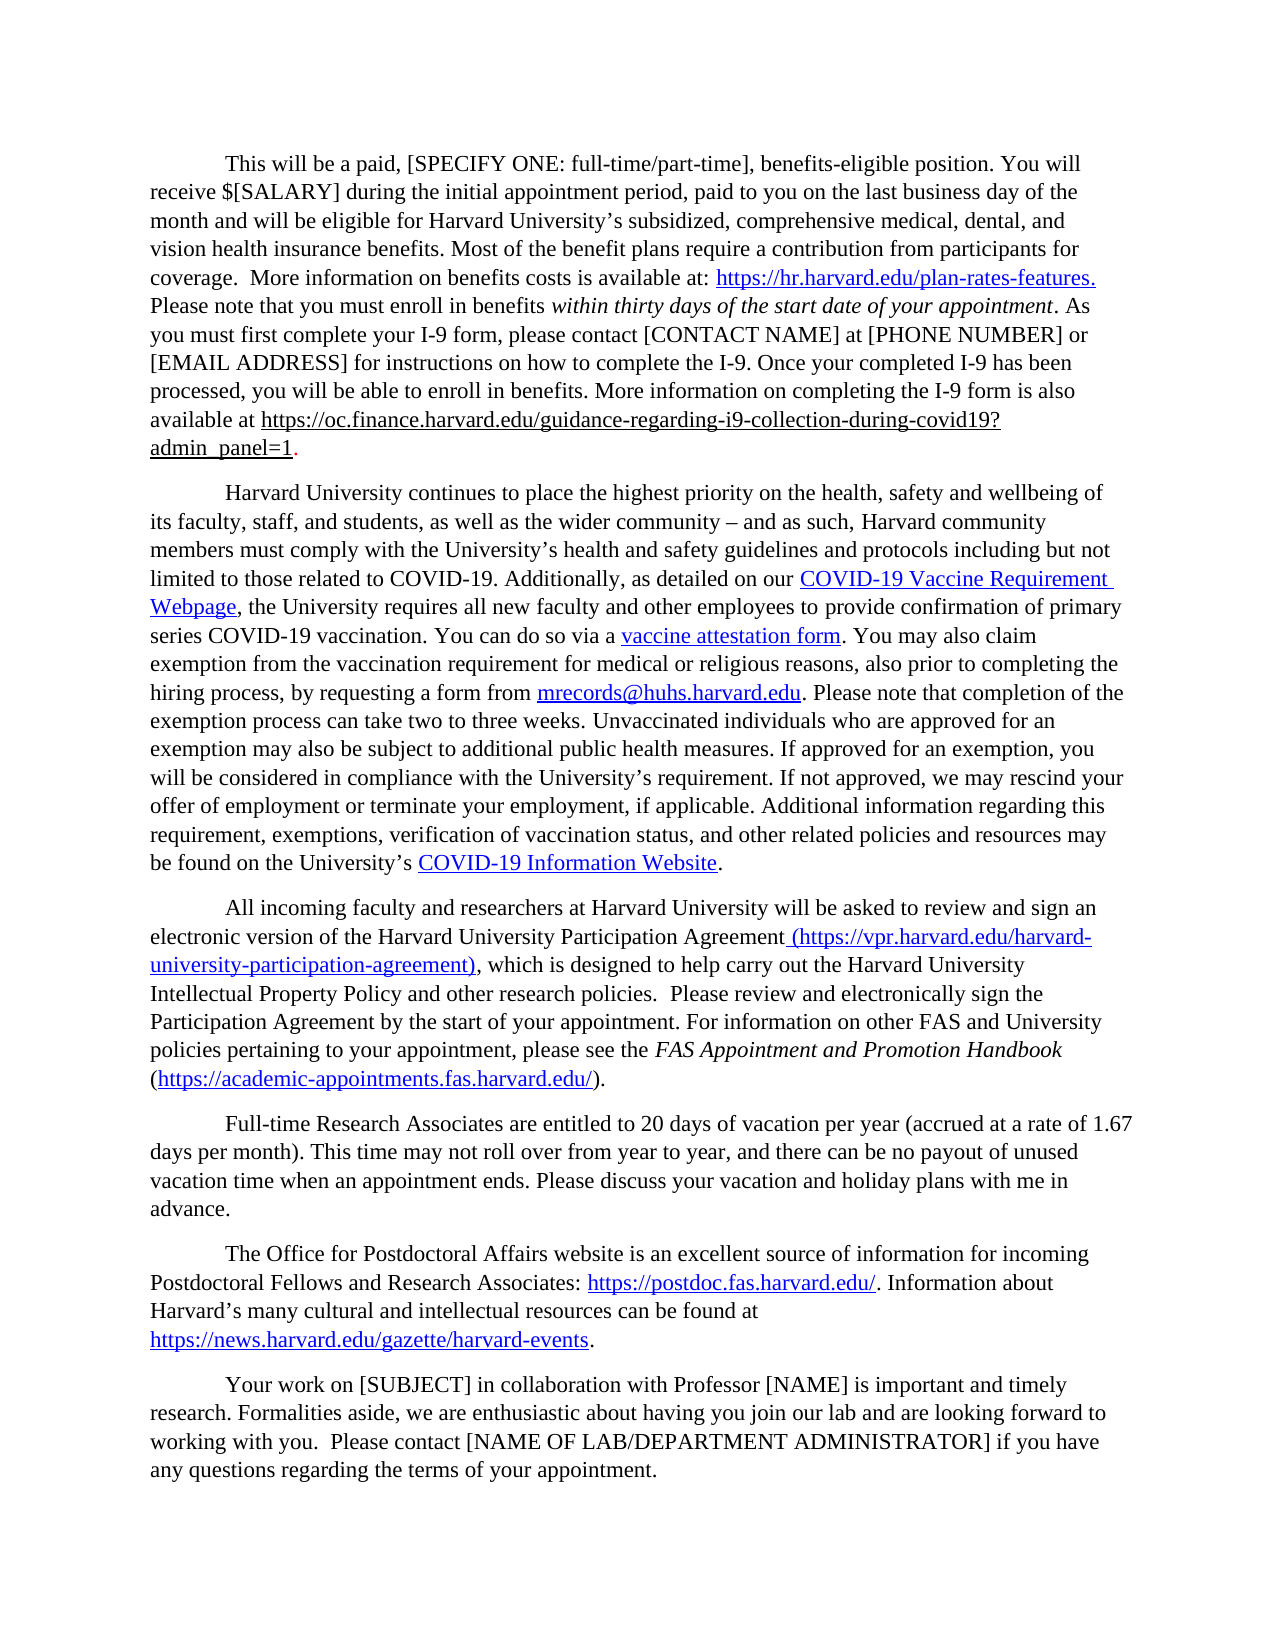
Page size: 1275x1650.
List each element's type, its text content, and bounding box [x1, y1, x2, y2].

text This will be a paid, [SPECIFY ONE: full-time/part-time], benefits-eligible position. You will receive $[SALARY] during the initial appointment period, paid to you on the last business day of the month and will be eligible for Harvard University’s subsidized, comprehensive medical, dental, and vision health insurance benefits. Most of the benefit plans require a contribution from participants for coverage. More information on benefits costs is available at: https://hr.harvard.edu/plan-rates-features. Please note that you must enroll in benefits within thirty days of the start date of your appointment. As you must first complete your I-9 form, please contact [CONTACT NAME] at [PHONE NUMBER] or [EMAIL ADDRESS] for instructions on how to complete the I-9. Once your completed I-9 has been processed, you will be able to enroll in benefits. More information on completing the I-9 form is also available at https://oc.finance.harvard.edu/guidance-regarding-i9-collection-during-covid19?admin_panel=1. [150, 150, 1125, 461]
text The Office for Postdoctoral Affairs website is an excellent source of information for incoming Postdoctoral Fellows and Research Associates: https://postdoc.fas.harvard.edu/. Information about Harvard’s many cultural and intellectual resources can be found at https://news.harvard.edu/gazette/harvard-events. [150, 1240, 1125, 1352]
text Your work on [SUBJECT] in collaboration with Professor [NAME] is important and timely research. Formalities aside, we are enthusiastic about having you join our lab and are looking forward to working with you. Please contact [NAME OF LAB/DEPARTMENT ADMINISTRATOR] if you have any questions regarding the terms of your appointment. [150, 1371, 1125, 1482]
text Harvard University continues to place the highest priority on the health, safety and wellbeing of its faculty, staff, and students, as well as the wider community – and as such, Harvard community members must comply with the University’s health and safety guidelines and protocols including but not limited to those related to COVID-19. Additionally, as detailed on our COVID-19 Vaccine Requirement Webpage, the University requires all new faculty and other employees to provide confirmation of primary series COVID-19 vaccination. You can do so via a vaccine attestation form. You may also claim exemption from the vaccination requirement for medical or religious reasons, also prior to completing the hiring process, by requesting a form from mrecords@huhs.harvard.edu. Please note that completion of the exemption process can take two to three weeks. Unvaccinated individuals who are approved for an exemption may also be subject to additional public health measures. If approved for an exemption, you will be considered in compliance with the University’s requirement. If not approved, we may rescind your offer of employment or terminate your employment, if applicable. Additional information regarding this requirement, exemptions, verification of vaccination status, and other related policies and resources may be found on the University’s COVID-19 Information Website. [150, 479, 1125, 876]
text All incoming faculty and researchers at Harvard University will be asked to review and sign an electronic version of the Harvard University Participation Agreement (https://vpr.harvard.edu/harvard-university-participation-agreement), which is designed to help carry out the Harvard University Intellectual Property Policy and other research policies. Please review and electronically sign the Participation Agreement by the start of your appointment. For information on other FAS and University policies pertaining to your appointment, please see the FAS Appointment and Promotion Handbook (https://academic-appointments.fas.harvard.edu/). [150, 894, 1125, 1091]
text Full-time Research Associates are entitled to 20 days of vacation per year (accrued at a rate of 1.67 days per month). This time may not roll over from year to year, and there can be no payout of unused vacation time when an appointment ends. Please discuss your vacation and holiday plans with me in advance. [150, 1110, 1144, 1222]
